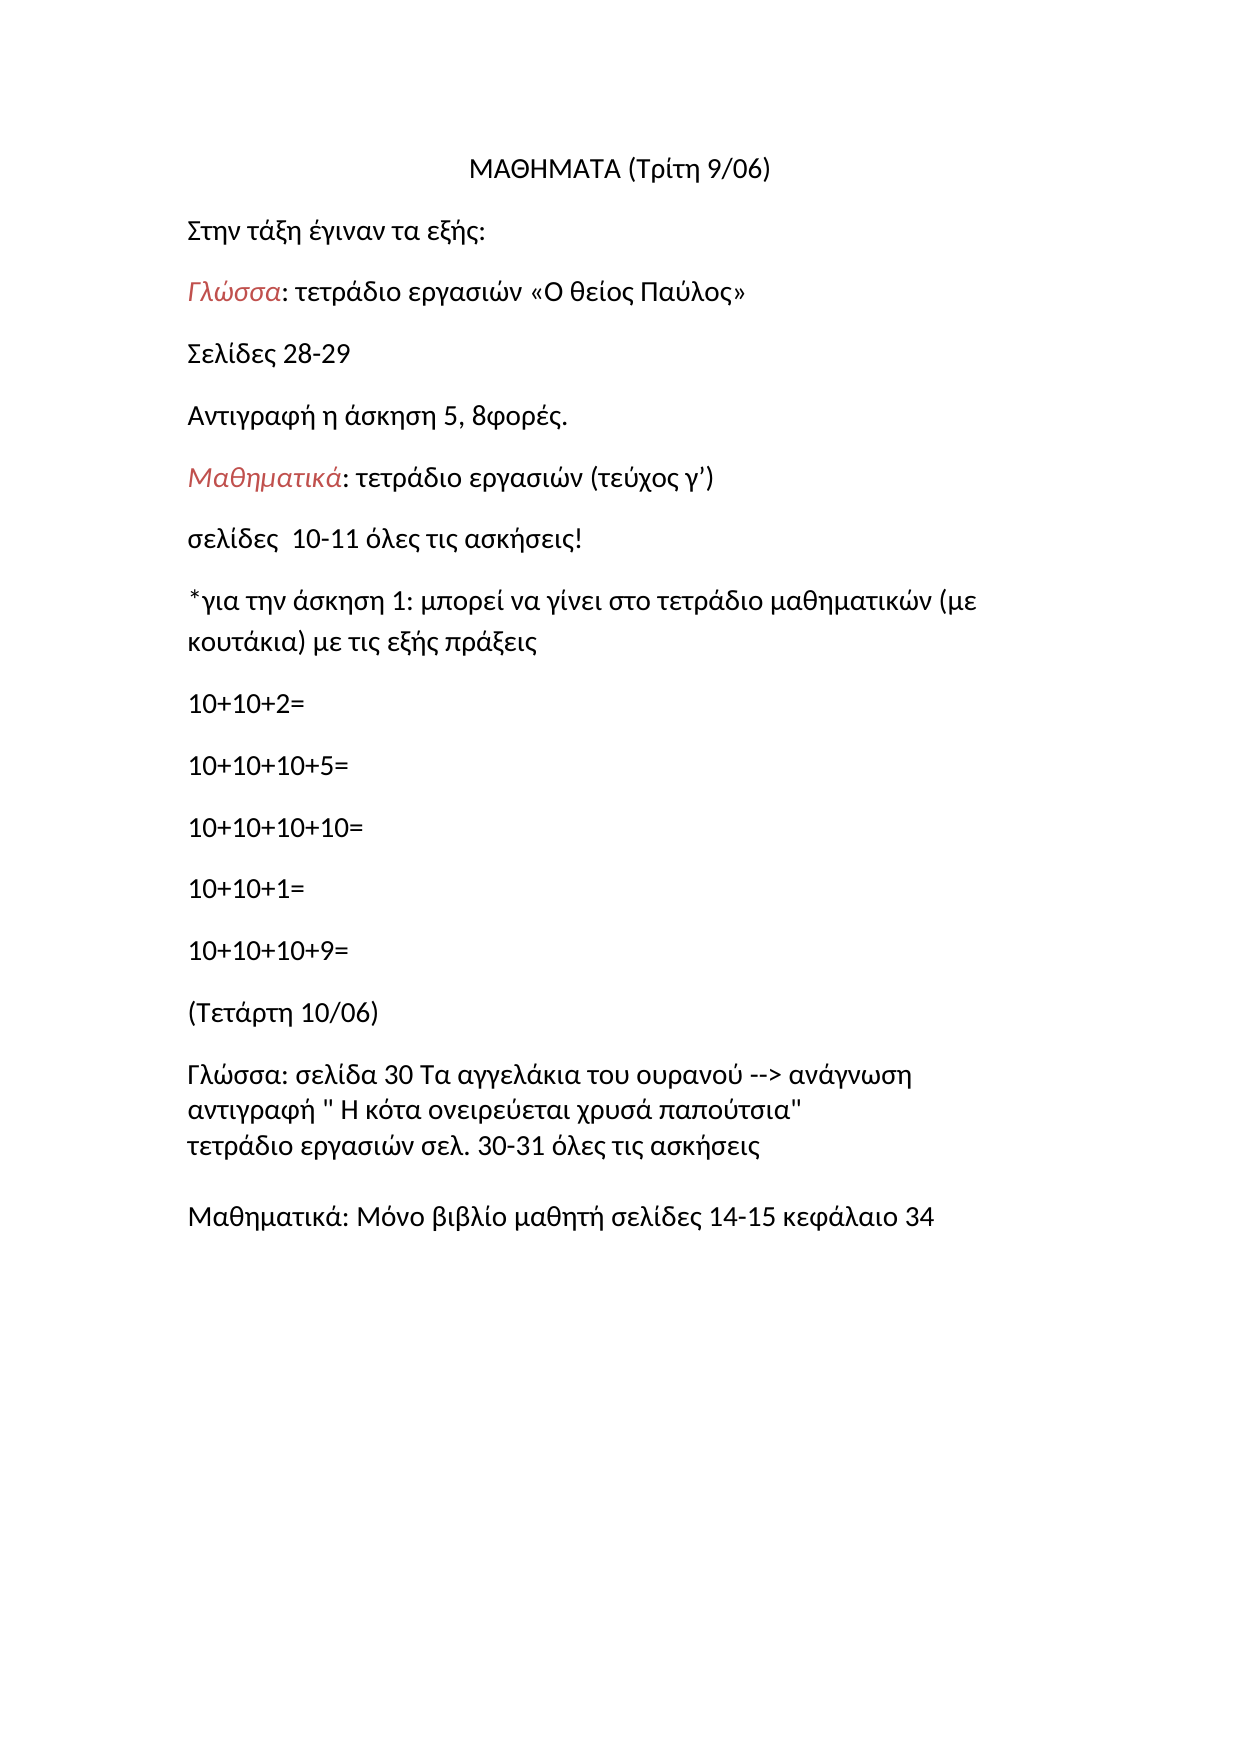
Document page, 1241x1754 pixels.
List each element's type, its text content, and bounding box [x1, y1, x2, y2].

text Γλώσσα: τετράδιο εργασιών «Ο θείος Παύλος» [187, 273, 1053, 309]
text σελίδες 10-11 όλες τις ασκήσεις! [187, 521, 1053, 556]
text 10+10+2= [187, 685, 1053, 721]
text τετράδιο εργασιών σελ. 30-31 όλες τις ασκήσεις [187, 1127, 1053, 1163]
text 10+10+10+9= [187, 932, 1053, 968]
text *για την άσκηση 1: μπορεί να γίνει στο τετράδιο μαθηματικών (με κουτάκια) με τις εξής πράξεις [187, 582, 1053, 659]
text ΜΑΘΗΜΑΤΑ (Τρίτη 9/06) [187, 150, 1053, 186]
text Γλώσσα: σελίδα 30 Τα αγγελάκια του ουρανού --> ανάγνωση [187, 1056, 1053, 1091]
text Μαθηματικά: τετράδιο εργασιών (τεύχος γ’) [187, 459, 1053, 494]
text 10+10+1= [187, 870, 1053, 906]
text Στην τάξη έγιναν τα εξής: [187, 212, 1053, 247]
text (Τετάρτη 10/06) [187, 994, 1053, 1029]
text Μαθηματικά: Μόνο βιβλίο μαθητή σελίδες 14-15 κεφάλαιο 34 [187, 1198, 1053, 1234]
text 10+10+10+10= [187, 809, 1053, 844]
text 10+10+10+5= [187, 747, 1053, 782]
text Σελίδες 28-29 [187, 335, 1053, 371]
text Αντιγραφή η άσκηση 5, 8φορές. [187, 397, 1053, 433]
text αντιγραφή " Η κότα ονειρεύεται χρυσά παπούτσια" [187, 1091, 1053, 1127]
